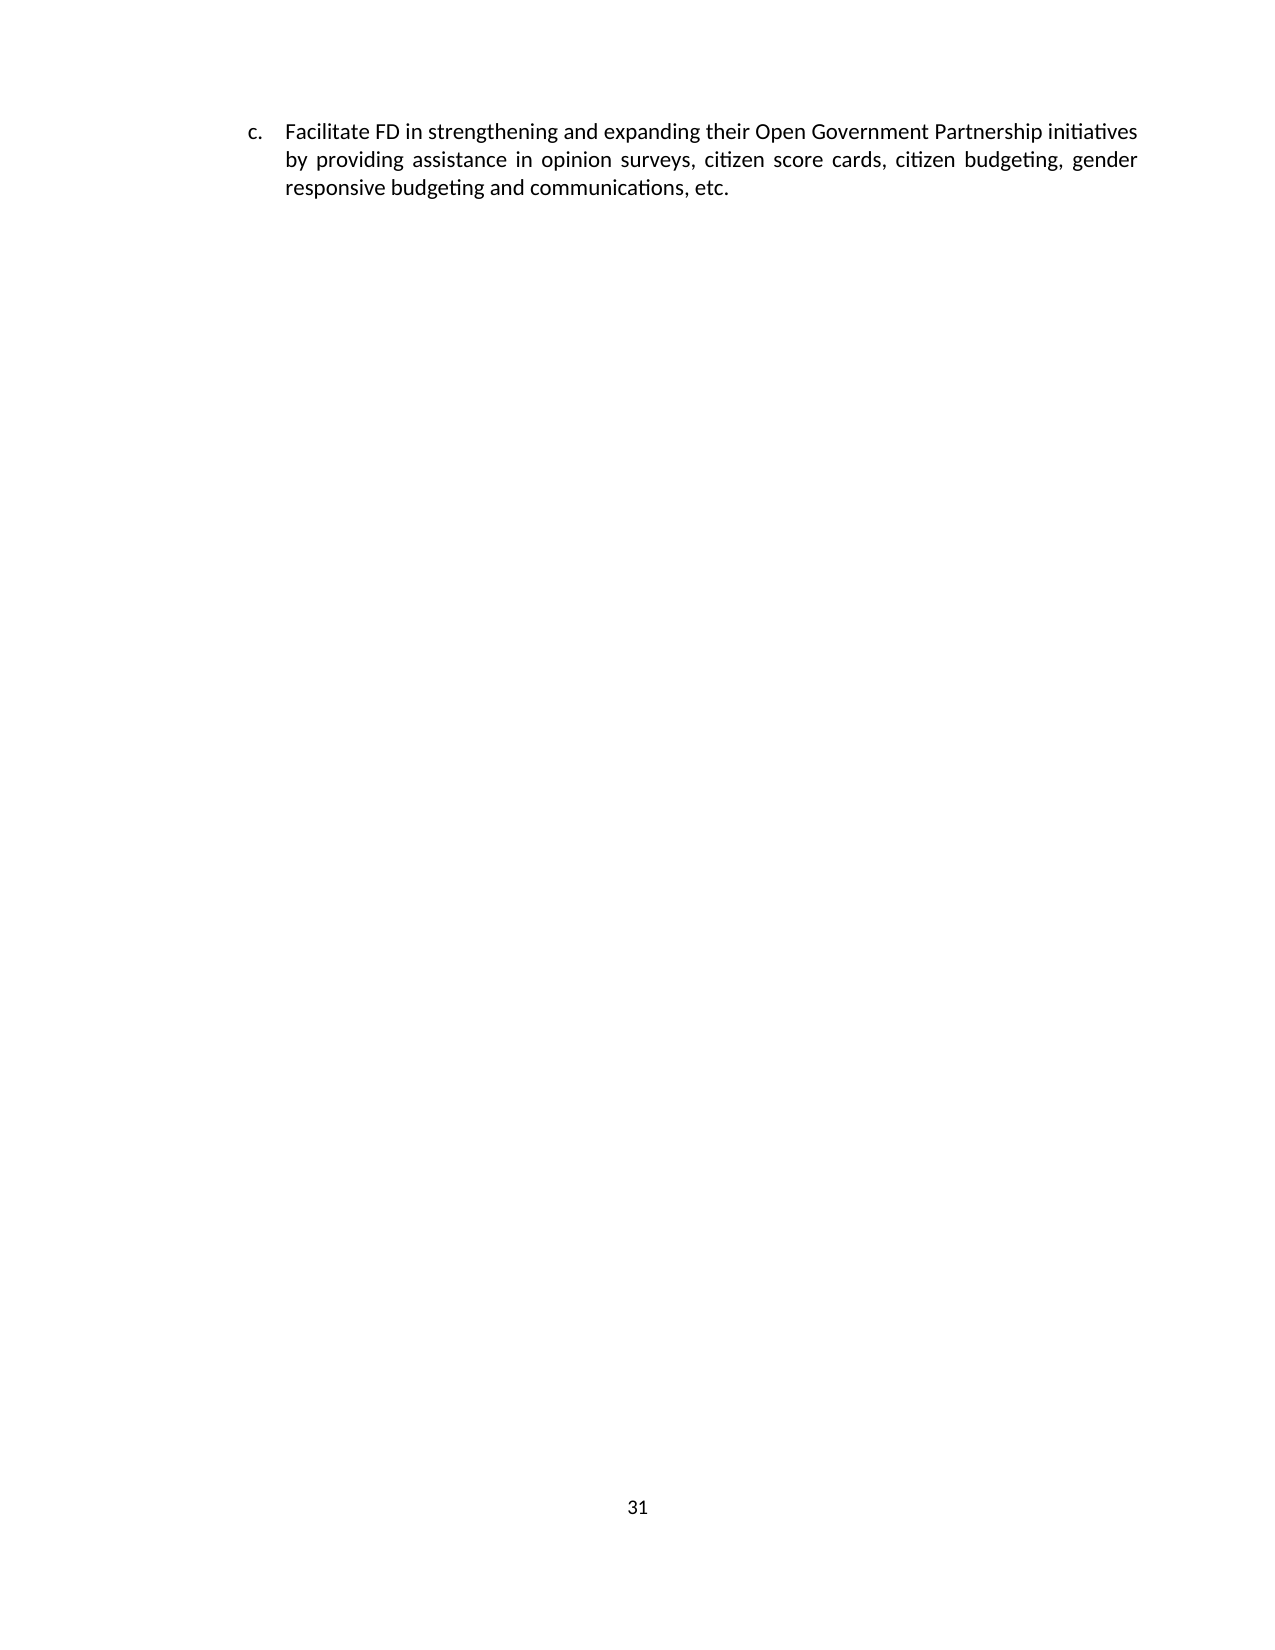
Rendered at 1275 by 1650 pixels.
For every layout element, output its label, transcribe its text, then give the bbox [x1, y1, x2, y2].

list Facilitate FD in strengthening and expanding their Open Government Partnership initiatives by providing assistance in opinion surveys, citizen score cards, citizen budgeting, gender responsive budgeting and communications, etc. [248, 117, 1140, 202]
